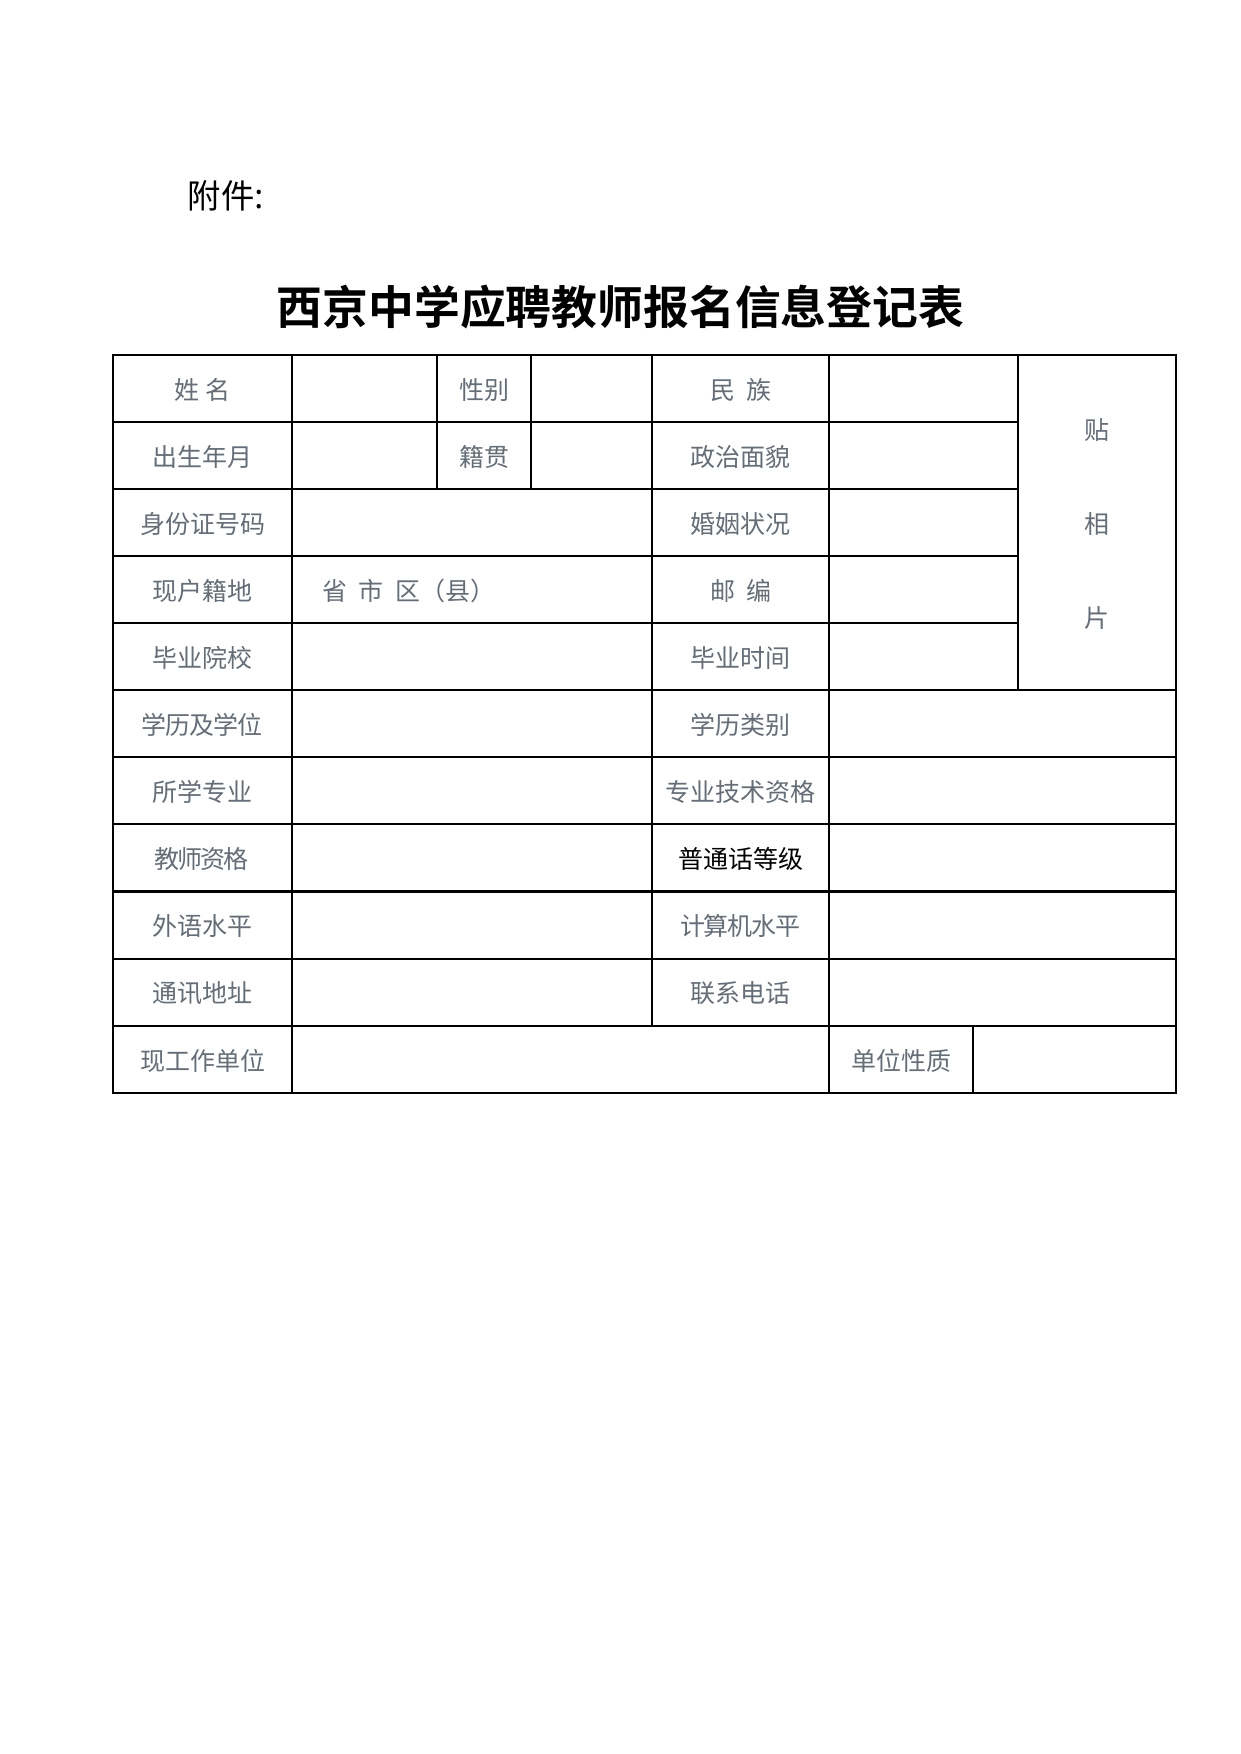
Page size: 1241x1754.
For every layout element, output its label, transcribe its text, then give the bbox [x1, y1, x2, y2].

table_cell 单位性质 [830, 1027, 972, 1092]
table_header [293, 356, 436, 421]
table_cell 籍贯 [438, 423, 530, 488]
table_cell 教师资格 [114, 825, 291, 890]
table_cell 毕业时间 [653, 624, 828, 689]
table_header 姓 名 [114, 356, 291, 421]
table_header [532, 356, 651, 421]
table_cell [974, 1027, 1175, 1092]
table_cell 出生年月 [114, 423, 291, 488]
table_cell [830, 960, 1175, 1024]
table_cell [293, 423, 436, 488]
table_cell 学历及学位 [114, 691, 291, 756]
table_cell 身份证号码 [114, 490, 291, 555]
text 附件: [187, 162, 1053, 227]
table_cell [830, 490, 1017, 555]
table_cell 婚姻状况 [653, 490, 828, 555]
table_cell [293, 758, 651, 823]
table_cell [293, 1027, 828, 1092]
text 西京中学应聘教师报名信息登记表 [187, 256, 1053, 354]
table_cell [830, 557, 1017, 622]
table_cell [293, 960, 651, 1024]
table_cell 通讯地址 [114, 960, 291, 1024]
table_cell 现工作单位 [114, 1027, 291, 1092]
table_header [830, 356, 1017, 421]
table_cell [830, 825, 1175, 890]
table_cell 普通话等级 [653, 825, 828, 890]
table_cell 政治面貌 [653, 423, 828, 488]
table_cell 专业技术资格 [653, 758, 828, 823]
table_cell [532, 423, 651, 488]
table_header 性别 [438, 356, 530, 421]
table_cell 外语水平 [114, 893, 291, 957]
table_cell 省 市 区（县） [293, 557, 651, 622]
table_cell 邮 编 [653, 557, 828, 622]
table_cell 所学专业 [114, 758, 291, 823]
table_cell [293, 691, 651, 756]
table_cell [830, 423, 1017, 488]
table_cell [293, 490, 651, 555]
table_cell 现户籍地 [114, 557, 291, 622]
table_cell 学历类别 [653, 691, 828, 756]
table_cell 联系电话 [653, 960, 828, 1024]
table_header 贴 相 片 [1019, 356, 1175, 689]
table_cell 计算机水平 [653, 893, 828, 957]
table_cell [830, 758, 1175, 823]
table_cell [293, 624, 651, 689]
table_header 民 族 [653, 356, 828, 421]
table_cell 毕业院校 [114, 624, 291, 689]
table_cell [830, 691, 1175, 756]
table_cell [293, 825, 651, 890]
table_cell [830, 893, 1175, 957]
table_cell [830, 624, 1017, 689]
table_cell [293, 893, 651, 957]
